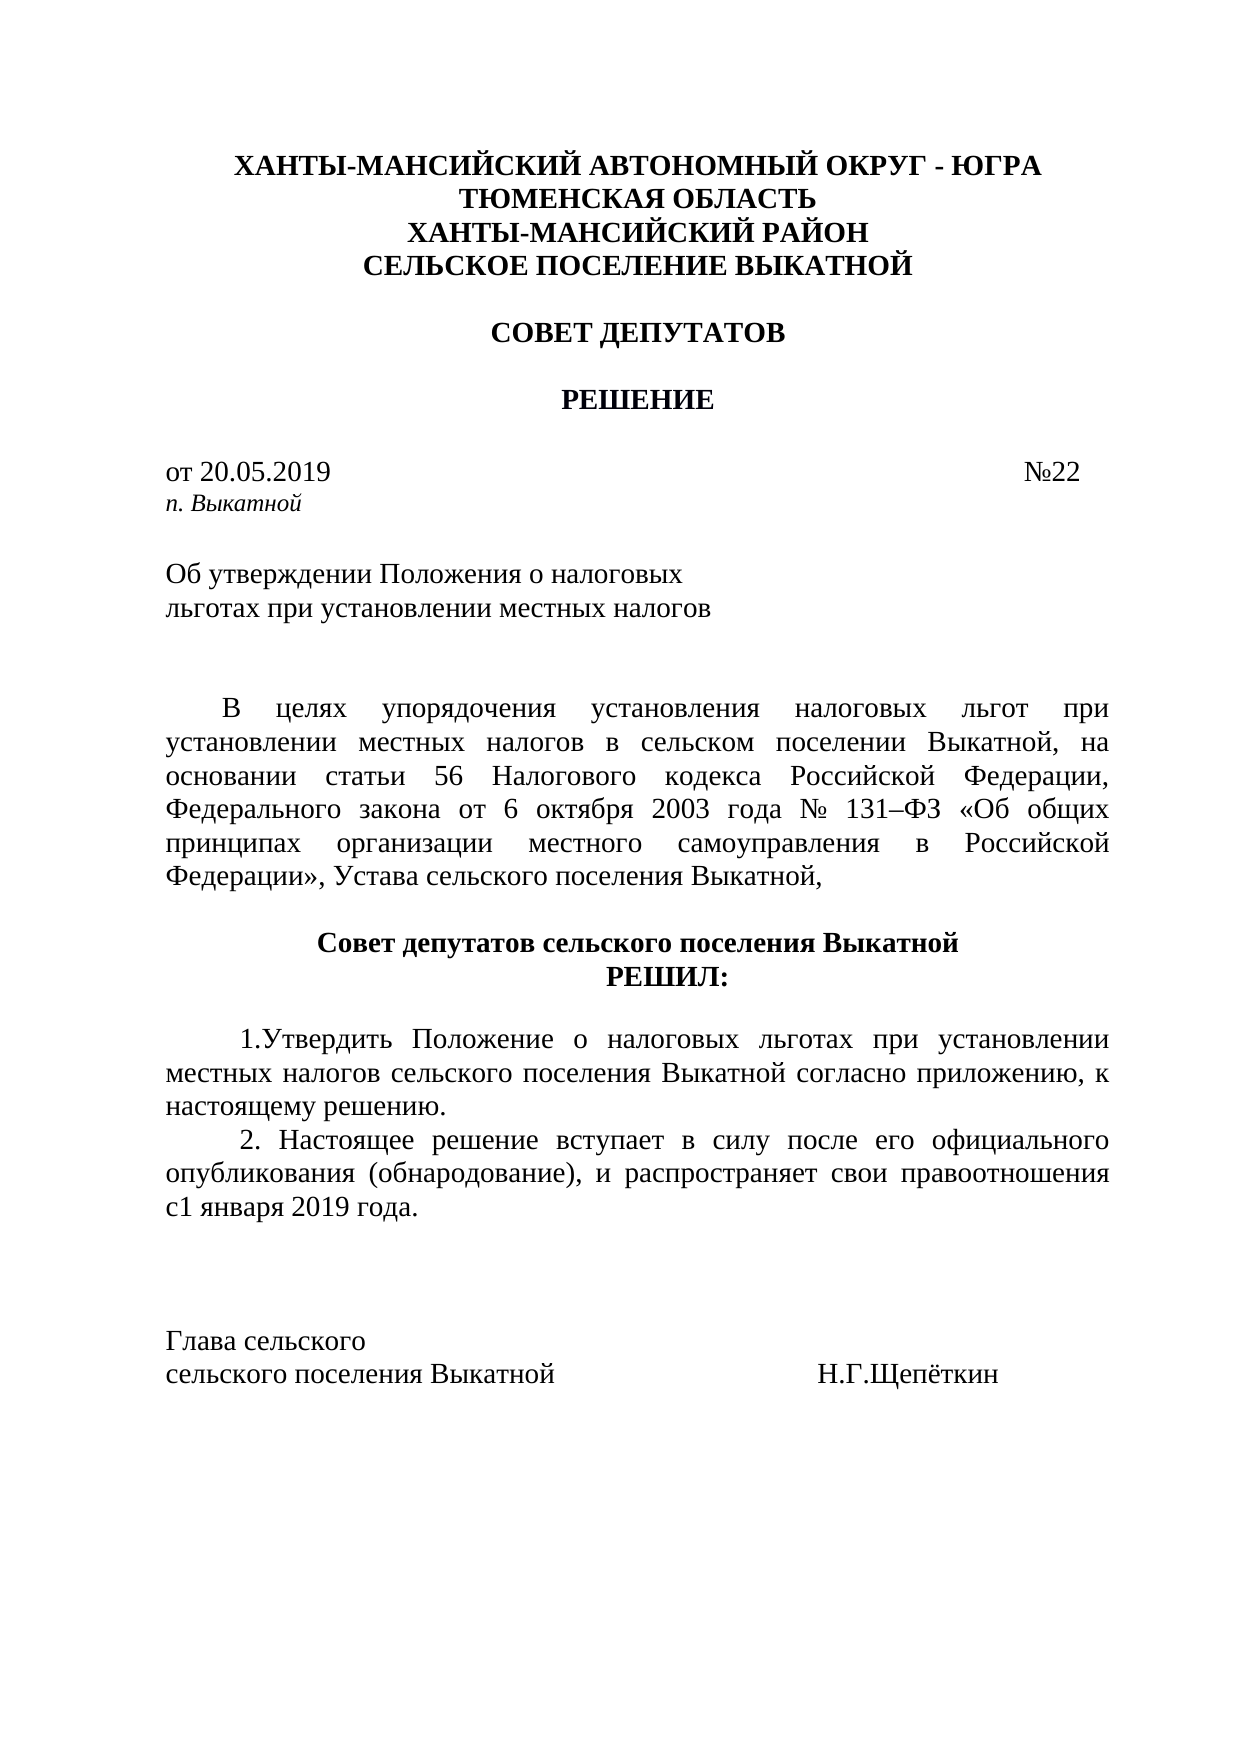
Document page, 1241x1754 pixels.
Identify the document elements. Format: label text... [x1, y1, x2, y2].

text сельского поселения Выкатной Н.Г.Щепёткин [165, 1357, 1110, 1390]
text Глава сельского [165, 1323, 1110, 1357]
text СЕЛЬСКОЕ ПОСЕЛЕНИЕ ВЫКАТНОЙ [165, 248, 1110, 282]
text В целях упорядочения установления налоговых льгот при установлении местных налогов в сельском поселении Выкатной, на основании статьи 56 Налогового кодекса Российской Федерации, Федерального закона от 6 октября 2003 года № 131–ФЗ «Об общих принципах организации местного самоуправления в Российской Федерации», Устава сельского поселения Выкатной, [165, 691, 1110, 892]
text СОВЕТ ДЕПУТАТОВ [165, 315, 1110, 349]
text ХАНТЫ-МАНСИЙСКИЙ АВТОНОМНЫЙ ОКРУГ - ЮГРА [165, 148, 1110, 181]
text 2. Настоящее решение вступает в силу после его официального опубликования (обнародование), и распространяет свои правоотношения с1 января 2019 года. [165, 1122, 1110, 1222]
text ХАНТЫ-МАНСИЙСКИЙ РАЙОН [165, 215, 1110, 248]
subtitle п. Выкатной [165, 488, 1110, 517]
text льготах при установлении местных налогов [165, 590, 1110, 623]
text РЕШИЛ: [165, 959, 1110, 992]
text РЕШЕНИЕ [165, 382, 1110, 416]
text Совет депутатов сельского поселения Выкатной [165, 925, 1110, 959]
text Об утверждении Положения о налоговых [165, 556, 1110, 590]
text ТЮМЕНСКАЯ ОБЛАСТЬ [165, 181, 1110, 215]
text 1.Утвердить Положение о налоговых льготах при установлении местных налогов сельского поселения Выкатной согласно приложению, к настоящему решению. [165, 1021, 1110, 1122]
title от 20.05.2019 №22 [165, 454, 1110, 488]
